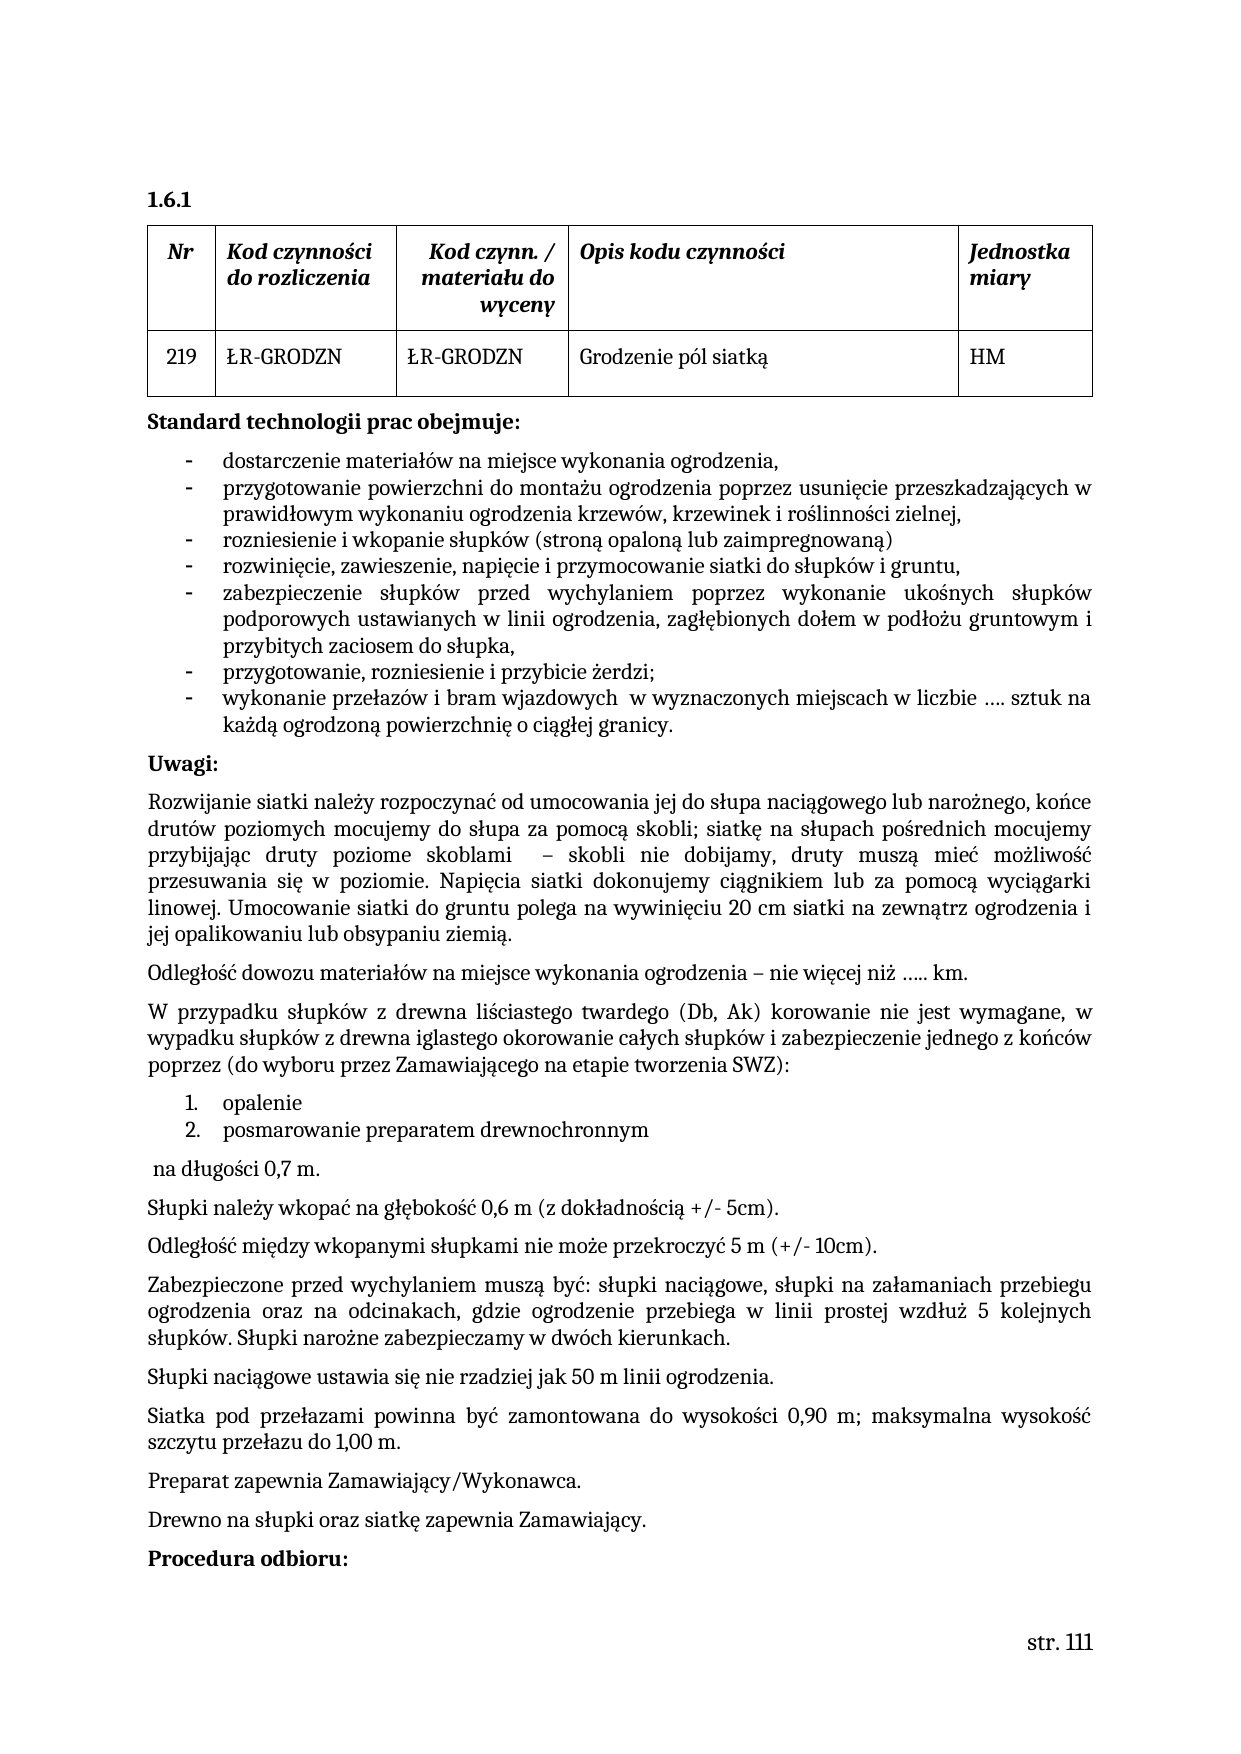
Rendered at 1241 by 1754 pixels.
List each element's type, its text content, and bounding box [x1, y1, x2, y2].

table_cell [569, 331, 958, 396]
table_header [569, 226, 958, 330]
list wykonanie przełazów i bram wjazdowych w wyznaczonych miejscach w liczbie …. sztuk na każdą ogrodzoną powierzchnię o ciągłej granicy. [185, 685, 1093, 738]
text Drewno na słupki oraz siatkę zapewnia Zamawiający. [148, 1506, 1093, 1533]
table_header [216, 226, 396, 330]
list opalenie [185, 1090, 1093, 1117]
text Procedura odbioru: [148, 1545, 1093, 1572]
text Słupki należy wkopać na głębokość 0,6 m (z dokładnością +/- 5cm). [148, 1194, 1093, 1221]
list przygotowanie, rozniesienie i przybicie żerdzi; [185, 659, 1093, 685]
text Odległość dowozu materiałów na miejsce wykonania ogrodzenia – nie więcej niż ….. km. [148, 960, 1093, 986]
text 1.6.1 [148, 186, 1093, 213]
text Zabezpieczone przed wychylaniem muszą być: słupki naciągowe, słupki na załamaniach przebiegu ogrodzenia oraz na odcinakach, gdzie ogrodzenie przebiega w linii prostej wzdłuż 5 kolejnych słupków. Słupki narożne zabezpieczamy w dwóch kierunkach. [148, 1272, 1093, 1351]
text Rozwijanie siatki należy rozpoczynać od umocowania jej do słupa naciągowego lub narożnego, końce drutów poziomych mocujemy do słupa za pomocą skobli; siatkę na słupach pośrednich mocujemy przybijając druty poziome skoblami – skobli nie dobijamy, druty muszą mieć możliwość przesuwania się w poziomie. Napięcia siatki dokonujemy ciągnikiem lub za pomocą wyciągarki linowej. Umocowanie siatki do gruntu polega na wywinięciu 20 cm siatki na zewnątrz ogrodzenia i jej opalikowaniu lub obsypaniu ziemią. [148, 789, 1093, 947]
list dostarczenie materiałów na miejsce wykonania ogrodzenia, [185, 448, 1093, 474]
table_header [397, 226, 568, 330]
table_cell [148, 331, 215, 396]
text Preparat zapewnia Zamawiający/Wykonawca. [148, 1468, 1093, 1494]
text Odległość między wkopanymi słupkami nie może przekroczyć 5 m (+/- 10cm). [148, 1233, 1093, 1259]
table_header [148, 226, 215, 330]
list przygotowanie powierzchni do montażu ogrodzenia poprzez usunięcie przeszkadzających w prawidłowym wykonaniu ogrodzenia krzewów, krzewinek i roślinności zielnej, [185, 474, 1093, 527]
text Siatka pod przełazami powinna być zamontowana do wysokości 0,90 m; maksymalna wysokość szczytu przełazu do 1,00 m. [148, 1402, 1093, 1455]
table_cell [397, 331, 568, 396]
list zabezpieczenie słupków przed wychylaniem poprzez wykonanie ukośnych słupków podporowych ustawianych w linii ogrodzenia, zagłębionych dołem w podłożu gruntowym i przybitych zaciosem do słupka, [185, 580, 1093, 659]
list rozwinięcie, zawieszenie, napięcie i przymocowanie siatki do słupków i gruntu, [185, 553, 1093, 580]
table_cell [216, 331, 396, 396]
text Słupki naciągowe ustawia się nie rzadziej jak 50 m linii ogrodzenia. [148, 1363, 1093, 1390]
text na długości 0,7 m. [148, 1155, 1093, 1182]
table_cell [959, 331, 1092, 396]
text Standard technologii prac obejmuje: [148, 409, 1093, 435]
text Uwagi: [148, 750, 1093, 777]
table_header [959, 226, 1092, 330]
list rozniesienie i wkopanie słupków (stroną opaloną lub zaimpregnowaną) [185, 527, 1093, 553]
list posmarowanie preparatem drewnochronnym [185, 1117, 1093, 1143]
text W przypadku słupków z drewna liściastego twardego (Db, Ak) korowanie nie jest wymagane, w wypadku słupków z drewna iglastego okorowanie całych słupków i zabezpieczenie jednego z końców poprzez (do wyboru przez Zamawiającego na etapie tworzenia SWZ): [148, 999, 1093, 1078]
